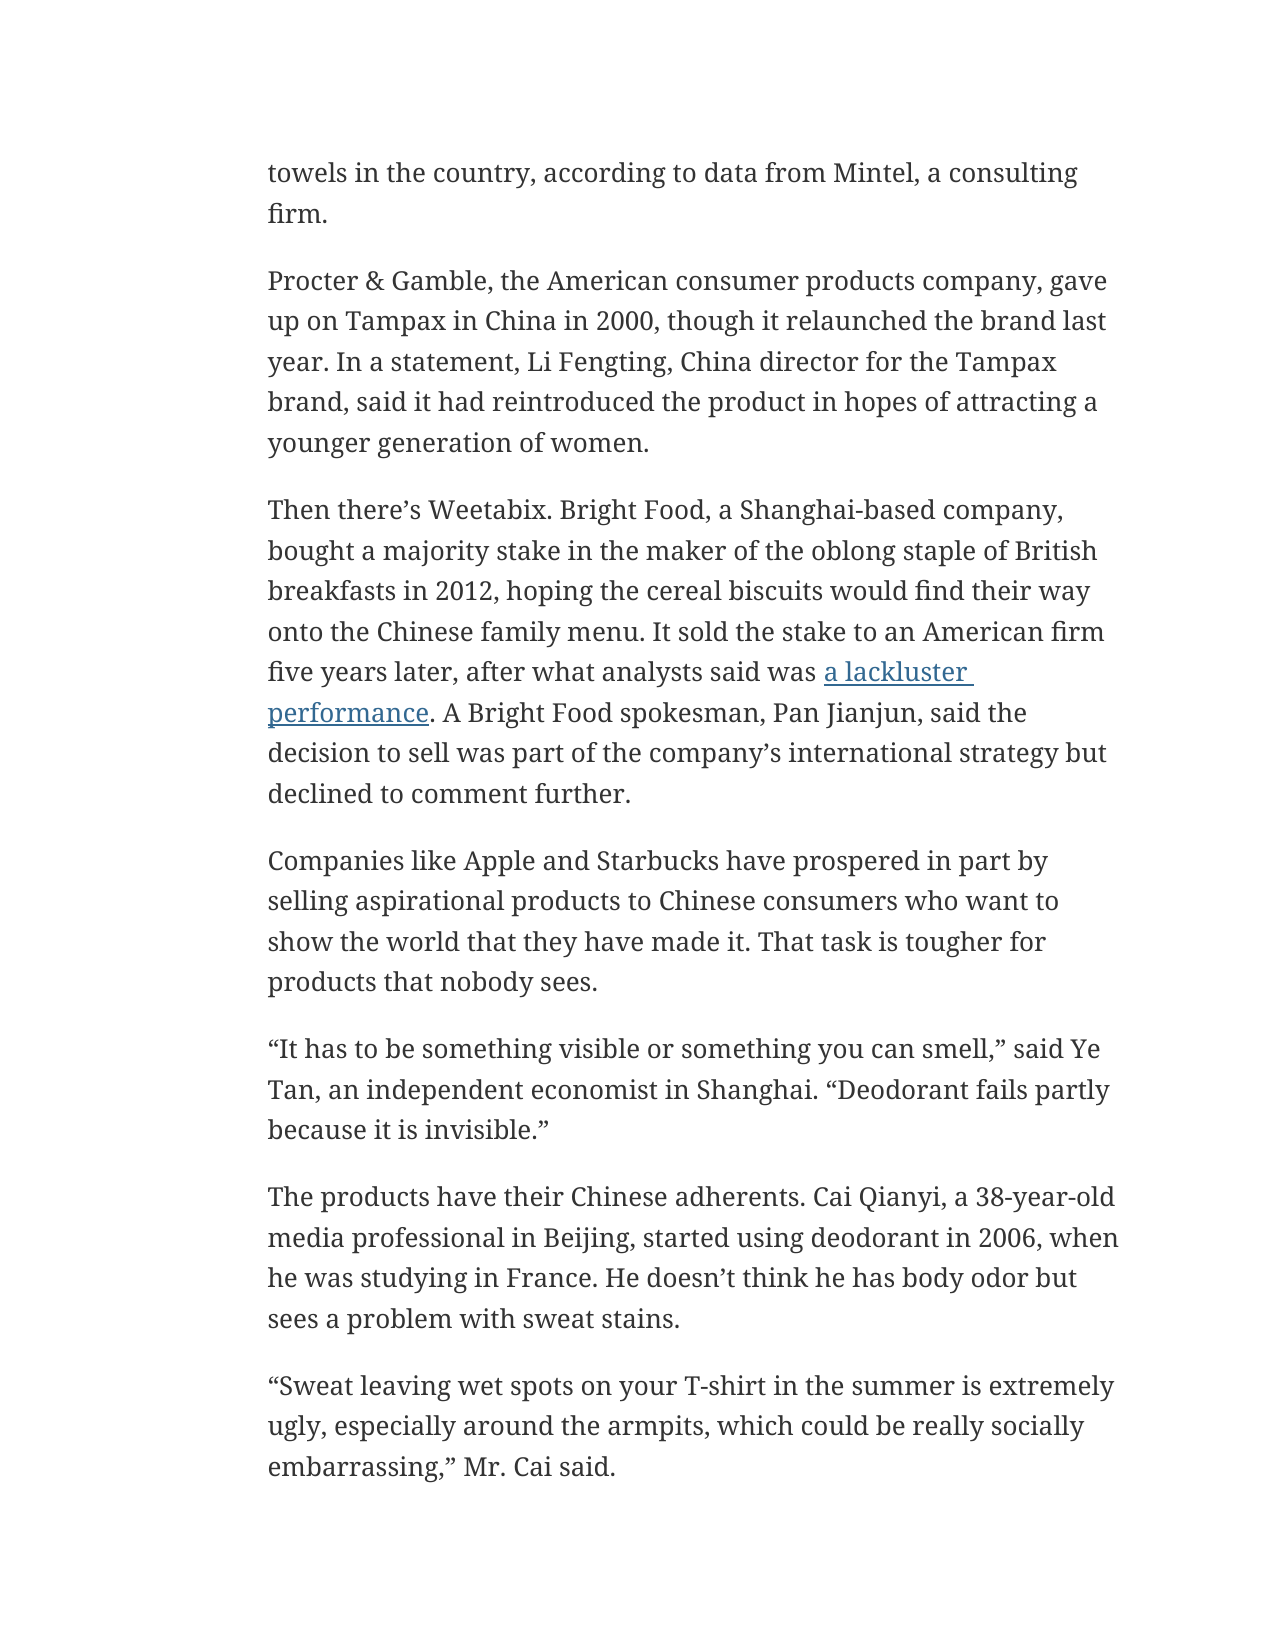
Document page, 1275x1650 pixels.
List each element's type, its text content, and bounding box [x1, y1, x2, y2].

text Then there’s Weetabix. Bright Food, a Shanghai-based company, bought a majority stake in the maker of the oblong staple of British breakfasts in 2012, hoping the cereal biscuits would find their way onto the Chinese family menu. It sold the stake to an American firm five years later, after what analysts said was a lackluster performance. A Bright Food spokesman, Pan Jianjun, said the decision to sell was part of the company’s international strategy but declined to comment further. [267, 487, 1125, 811]
text Procter & Gamble, the American consumer products company, gave up on Tampax in China in 2000, though it relaunched the brand last year. In a statement, Li Fengting, China director for the Tampax brand, said it had reintroduced the product in hopes of attracting a younger generation of women. [267, 257, 1125, 460]
text “Sweat leaving wet spots on your T-shirt in the summer is extremely ugly, especially around the armpits, which could be really socially embarrassing,” Mr. Cai said. [267, 1362, 1125, 1484]
text Companies like Apple and Starbucks have prospered in part by selling aspirational products to Chinese consumers who want to show the world that they have made it. That task is tougher for products that nobody sees. [267, 837, 1125, 999]
text “It has to be something visible or something you can smell,” said Ye Tan, an independent economist in Shanghai. “Deodorant fails partly because it is invisible.” [267, 1026, 1125, 1147]
text The products have their Chinese adherents. Cai Qianyi, a 38-year-old media professional in Beijing, started using deodorant in 2006, when he was studying in France. He doesn’t think he has body odor but sees a problem with sweat stains. [267, 1174, 1125, 1336]
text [267, 150, 1125, 231]
